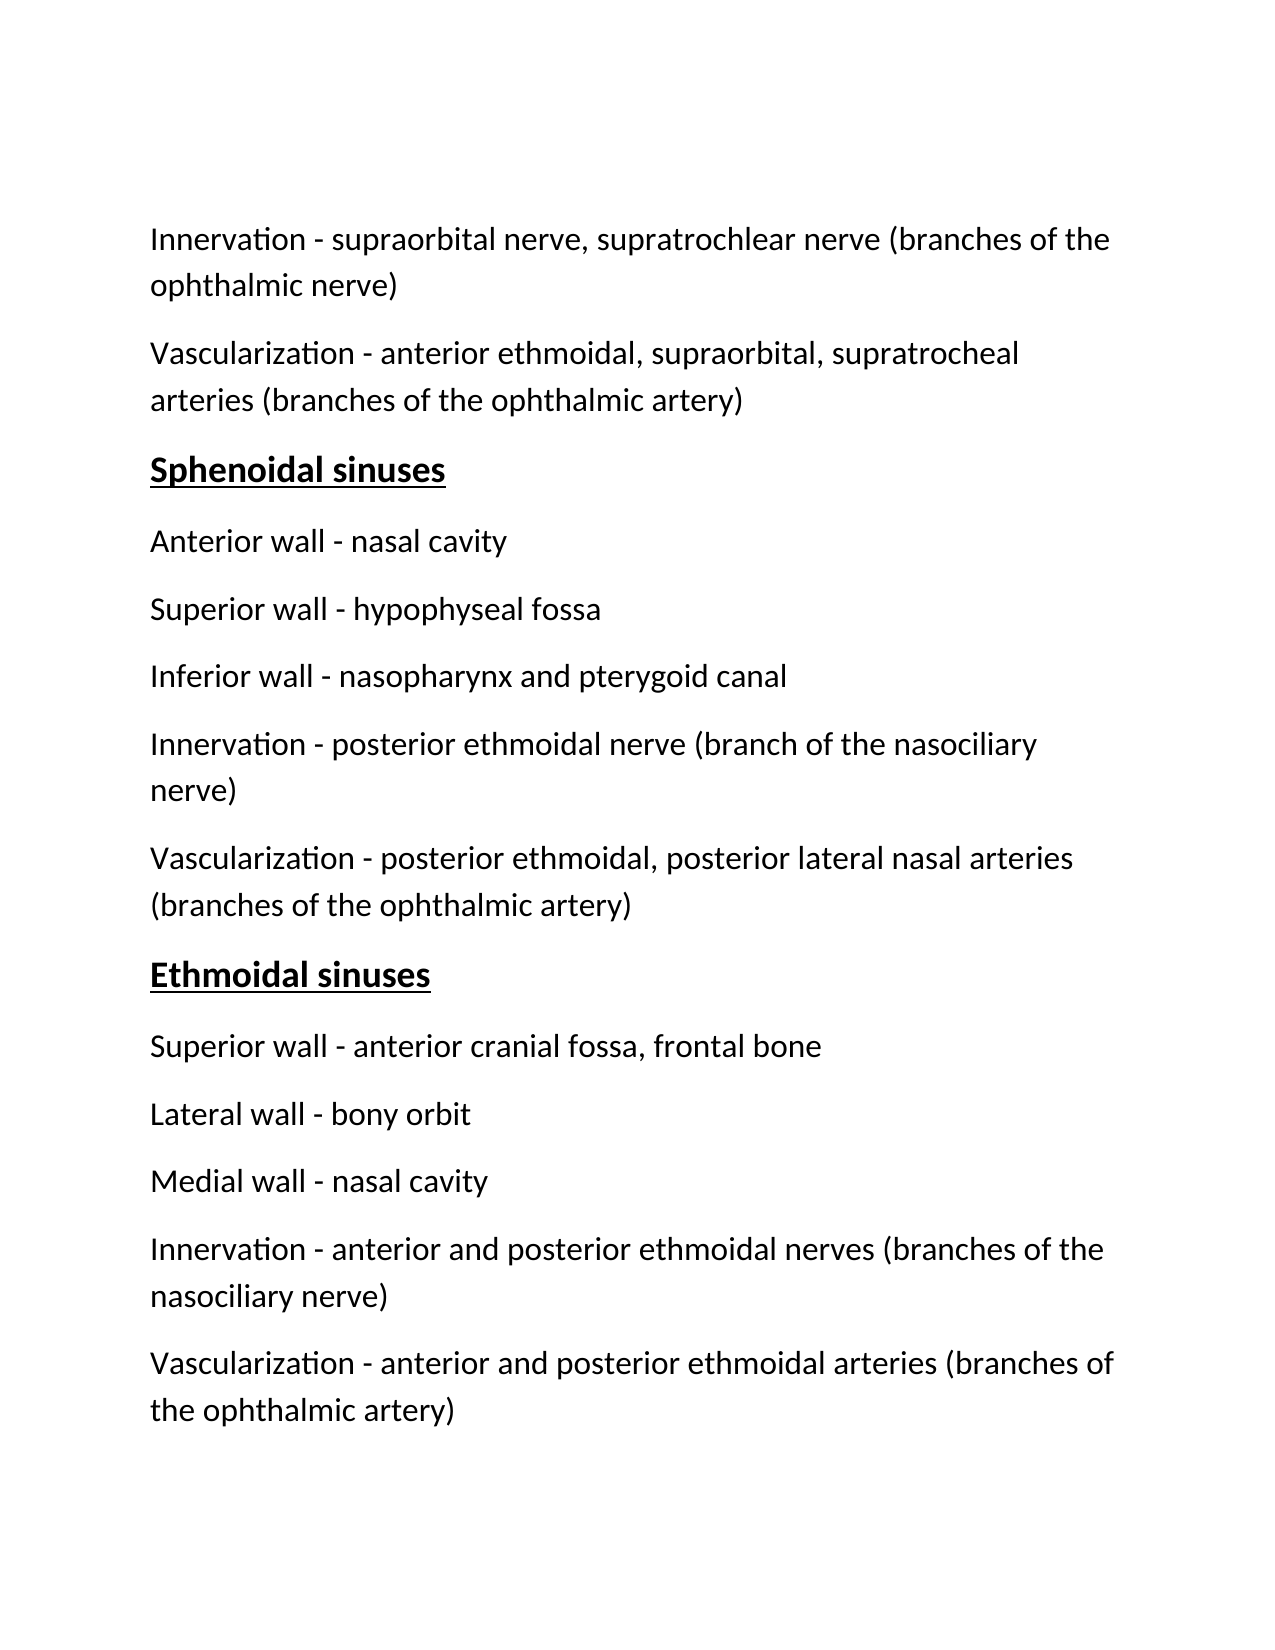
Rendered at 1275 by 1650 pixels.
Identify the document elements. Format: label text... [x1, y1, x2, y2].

text Superior wall - hypophyseal fossa [150, 587, 1125, 628]
text Medial wall - nasal cavity [150, 1160, 1125, 1201]
text Sphenoidal sinuses [150, 446, 1125, 492]
text Superior wall - anterior cranial fossa, frontal bone [150, 1025, 1125, 1066]
text Inferior wall - nasopharynx and pterygoid canal [150, 655, 1125, 696]
text Innervation - supraorbital nerve, supratrochlear nerve (branches of the ophthalmic nerve) [150, 218, 1125, 305]
text Innervation - posterior ethmoidal nerve (branch of the nasociliary nerve) [150, 723, 1125, 810]
text Vascularization - posterior ethmoidal, posterior lateral nasal arteries (branches of the ophthalmic artery) [150, 837, 1125, 924]
text Vascularization - anterior ethmoidal, supraorbital, supratrocheal arteries (branches of the ophthalmic artery) [150, 332, 1125, 419]
text Innervation - anterior and posterior ethmoidal nerves (branches of the nasociliary nerve) [150, 1228, 1125, 1315]
text Lateral wall - bony orbit [150, 1093, 1125, 1133]
text Vascularization - anterior and posterior ethmoidal arteries (branches of the ophthalmic artery) [150, 1342, 1125, 1430]
text Anterior wall - nasal cavity [150, 520, 1125, 561]
text Ethmoidal sinuses [150, 951, 1125, 997]
